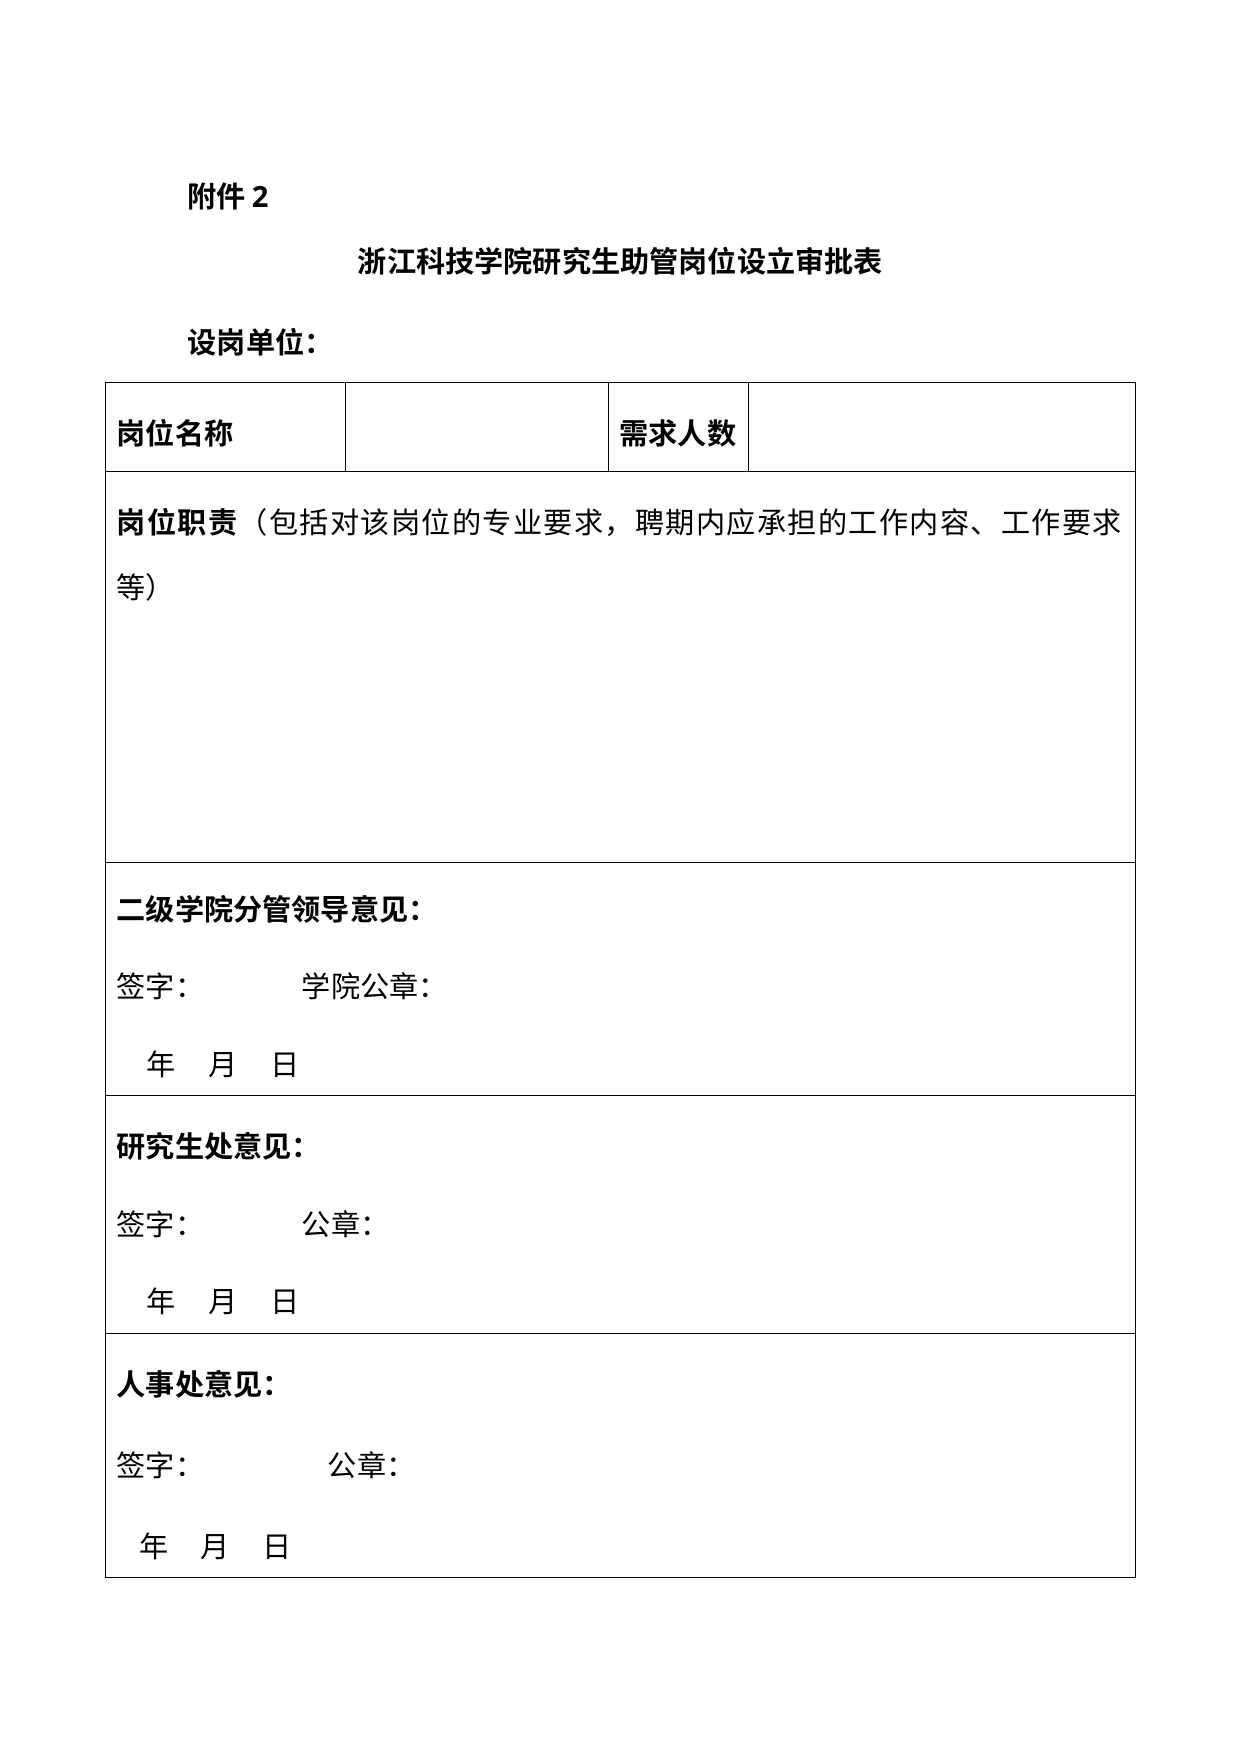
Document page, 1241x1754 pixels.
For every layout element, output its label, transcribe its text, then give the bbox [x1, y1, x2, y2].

table_cell 二级学院分管领导意见： 签字： 学院公章： 年 月 日 [106, 863, 1135, 1095]
table_header 需求人数 [609, 383, 748, 471]
table_cell 人事处意见： 签字： 公章： 年 月 日 [106, 1334, 1135, 1577]
table_header 岗位名称 [106, 383, 345, 471]
text 设岗单位： [187, 308, 1053, 373]
text 浙江科技学院研究生助管岗位设立审批表 [187, 227, 1053, 292]
table_cell 研究生处意见： 签字： 公章： 年 月 日 [106, 1096, 1135, 1332]
table_header [346, 383, 608, 471]
table_cell 岗位职责（包括对该岗位的专业要求，聘期内应承担的工作内容、工作要求等） [106, 472, 1135, 862]
text 附件2 [187, 162, 1053, 227]
table_header [749, 383, 1135, 471]
